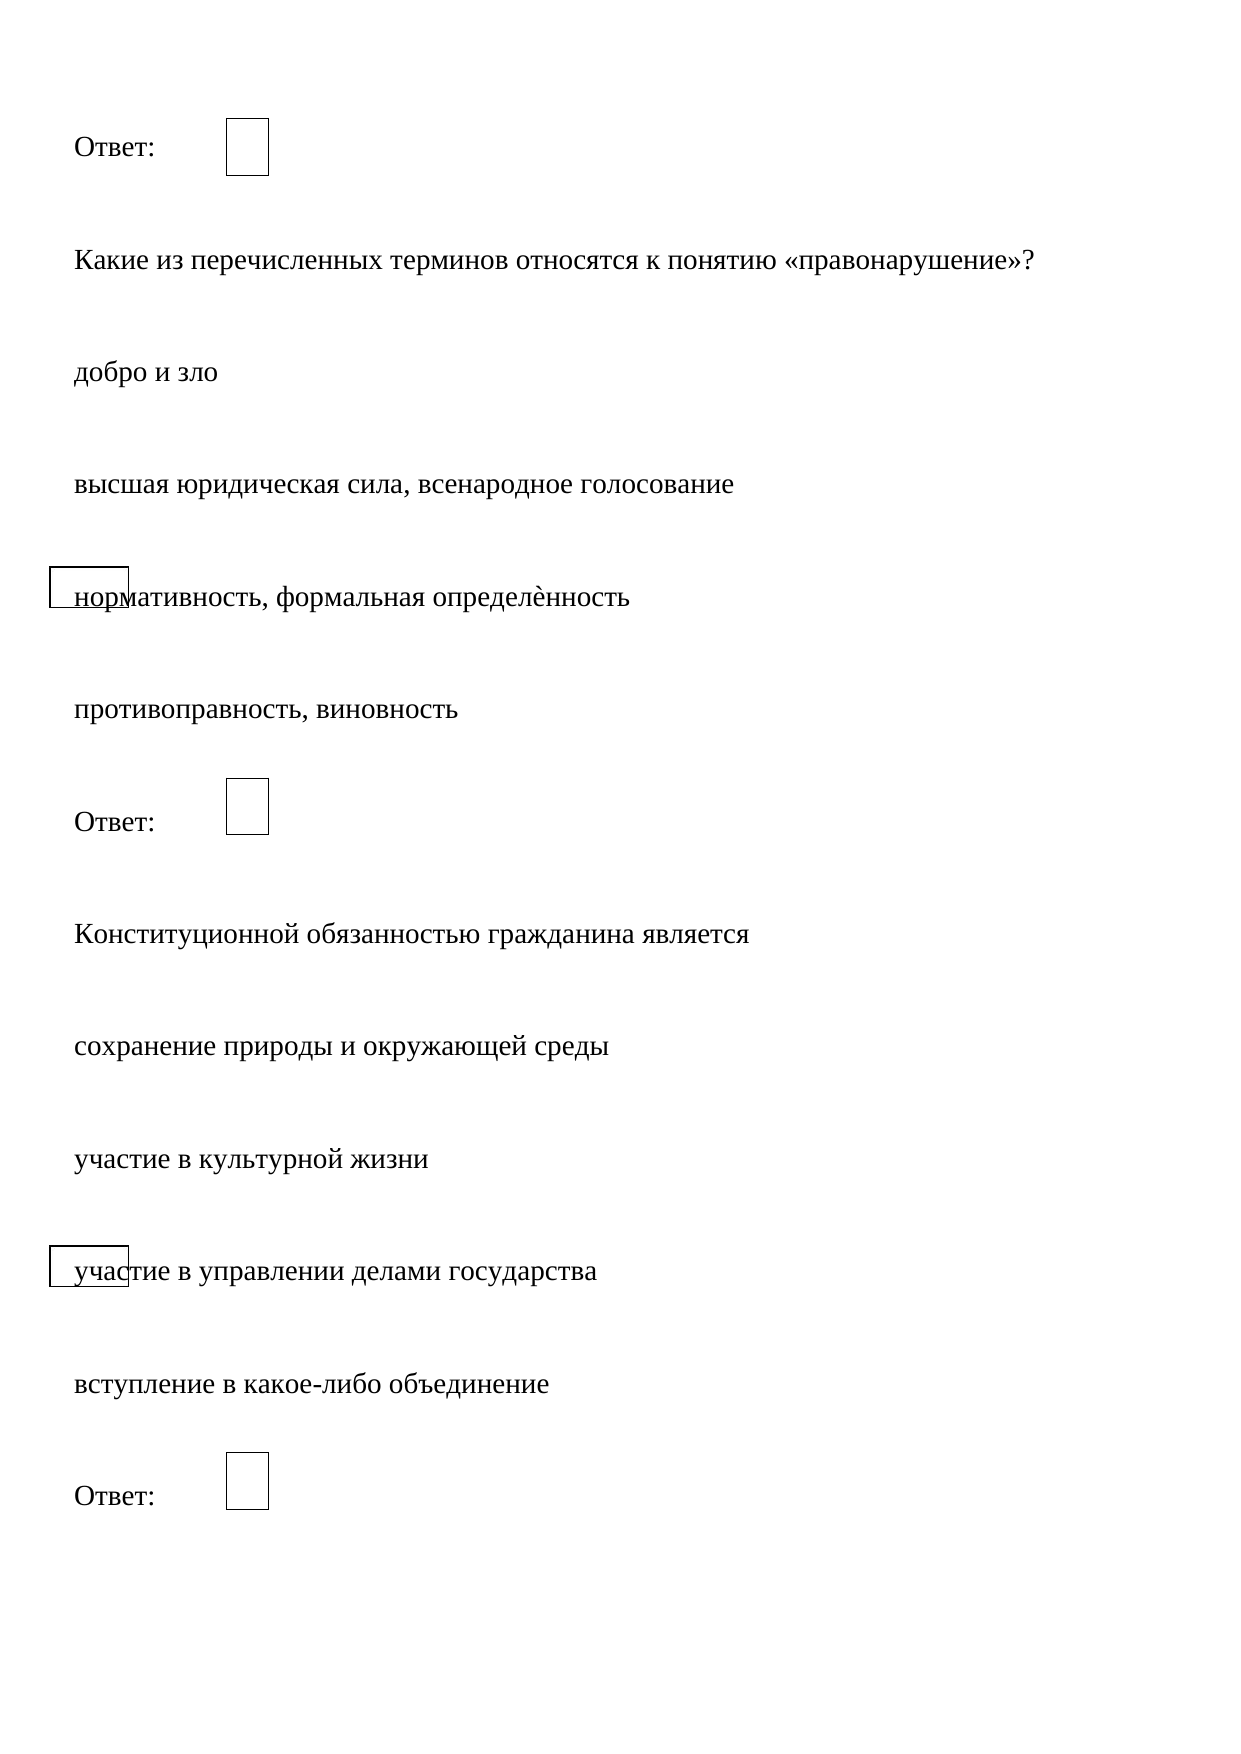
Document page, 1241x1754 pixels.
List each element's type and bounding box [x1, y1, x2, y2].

picture [109, 594, 115, 605]
picture [49, 1245, 129, 1287]
picture [49, 566, 129, 608]
